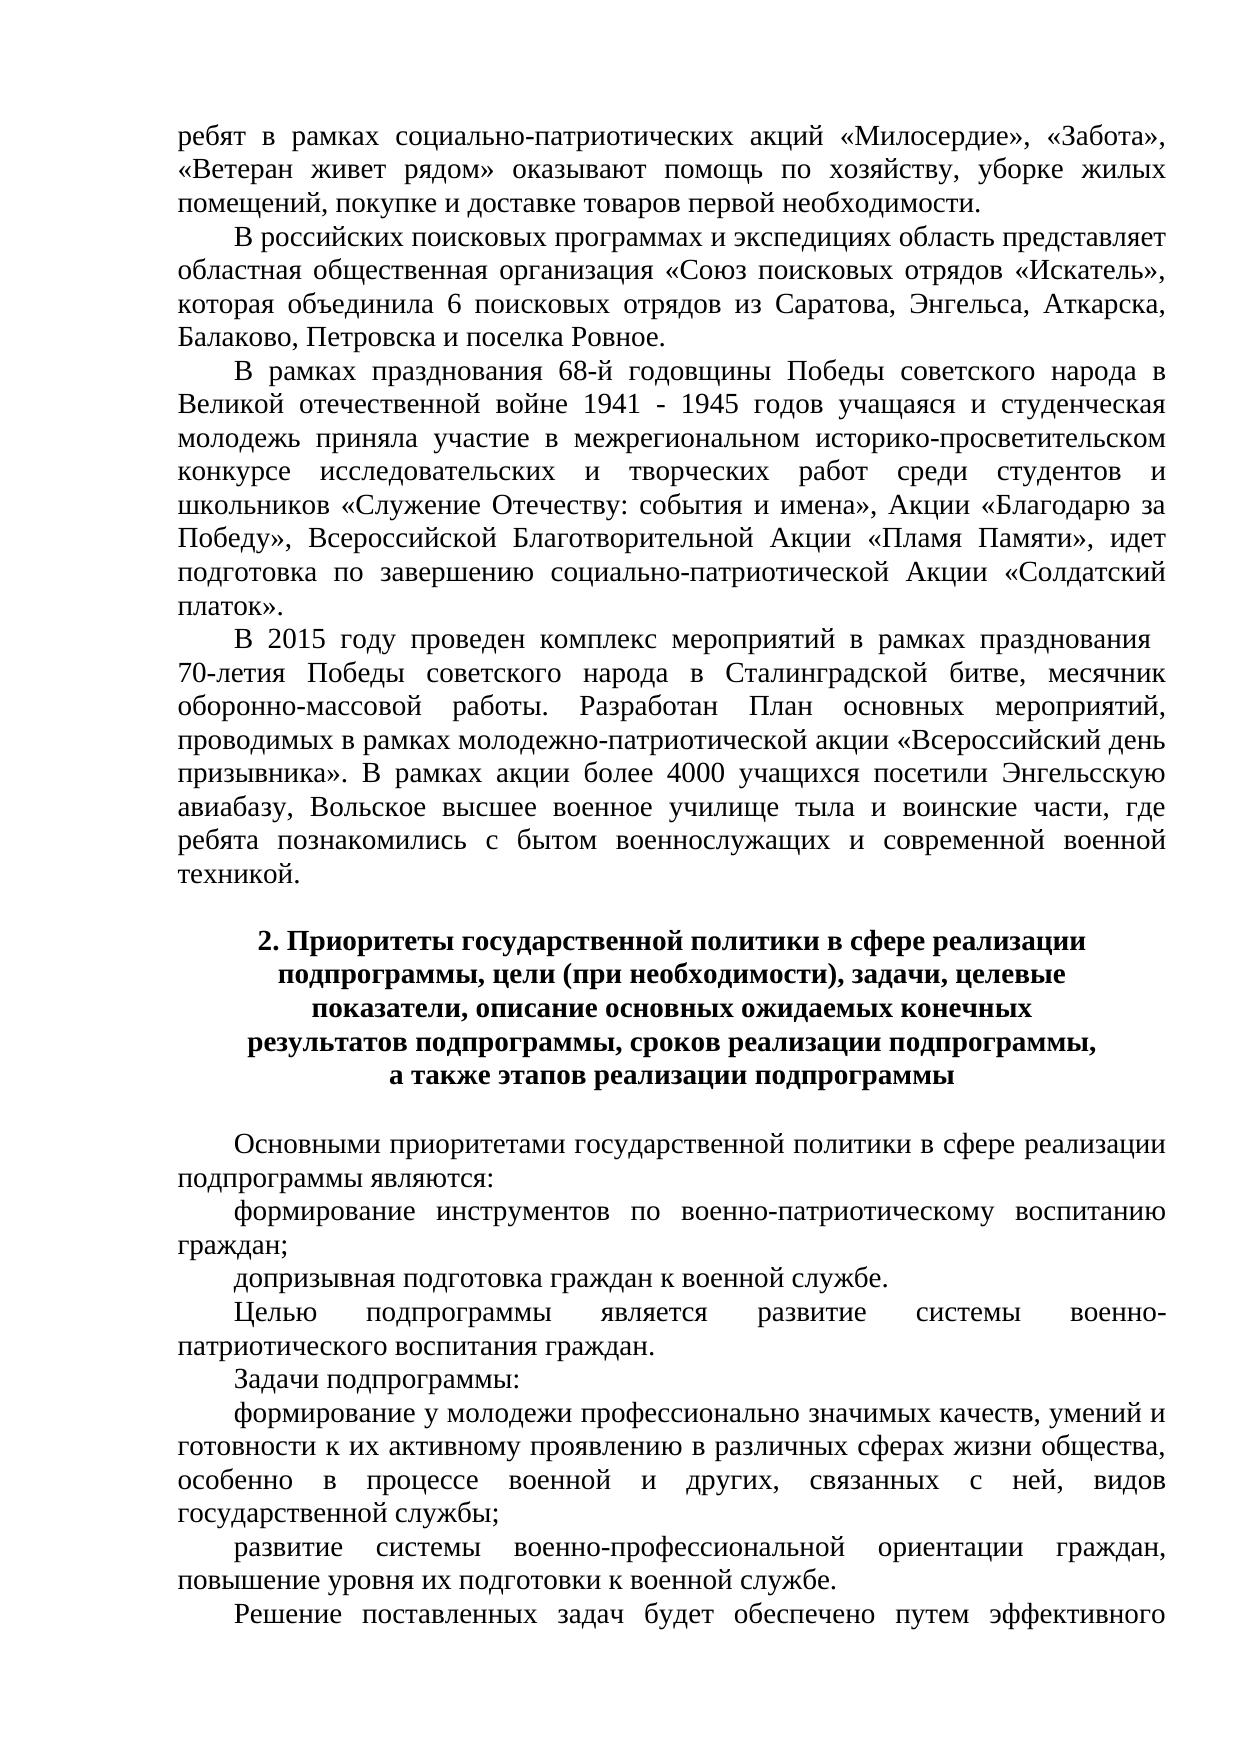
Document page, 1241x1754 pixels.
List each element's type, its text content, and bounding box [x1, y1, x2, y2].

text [177, 118, 1167, 219]
text результатов подпрограммы, сроков реализации подпрограммы, [177, 1024, 1167, 1057]
text формирование инструментов по военно-патриотическому воспитанию граждан; [177, 1193, 1167, 1261]
text допризывная подготовка граждан к военной службе. [177, 1261, 1167, 1294]
text Целью подпрограммы является развитие системы военно-патриотического воспитания граждан. [177, 1294, 1167, 1361]
text В 2015 году проведен комплекс мероприятий в рамках празднования 70-летия Победы советского народа в Сталинградской битве, месячник оборонно-массовой работы. Разработан План основных мероприятий, проводимых в рамках молодежно-патриотической акции «Всероссийский день призывника». В рамках акции более 4000 учащихся посетили Энгельсскую авиабазу, Вольское высшее военное училище тыла и воинские части, где ребята познакомились с бытом военнослужащих и современной военной техникой. [177, 621, 1167, 889]
text подпрограммы, цели (при необходимости), задачи, целевые [177, 957, 1167, 990]
text Основными приоритетами государственной политики в сфере реализации подпрограммы являются: [177, 1126, 1167, 1193]
text В российских поисковых программах и экспедициях область представляет областная общественная организация «Союз поисковых отрядов «Искатель», которая объединила 6 поисковых отрядов из Саратова, Энгельса, Аткарска, Балаково, Петровска и поселка Ровное. [177, 219, 1167, 353]
text а также этапов реализации подпрограммы [177, 1057, 1167, 1091]
text развитие системы военно-профессиональной ориентации граждан, повышение уровня их подготовки к военной службе. [177, 1529, 1167, 1596]
text В рамках празднования 68-й годовщины Победы советского народа в Великой отечественной войне 1941 - 1945 годов учащаяся и студенческая молодежь приняла участие в межрегиональном историко-просветительском конкурсе исследовательских и творческих работ среди студентов и школьников «Служение Отечеству: события и имена», Акции «Благодарю за Победу», Всероссийской Благотворительной Акции «Пламя Памяти», идет подготовка по завершению социально-патриотической Акции «Солдатский платок». [177, 353, 1167, 621]
text показатели, описание основных ожидаемых конечных [177, 990, 1167, 1024]
text формирование у молодежи профессионально значимых качеств, умений и готовности к их активному проявлению в различных сферах жизни общества, особенно в процессе военной и других, связанных с ней, видов государственной службы; [177, 1395, 1167, 1529]
text 2. Приоритеты государственной политики в сфере реализации [177, 923, 1167, 957]
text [177, 1596, 1167, 1629]
text Задачи подпрограммы: [177, 1361, 1167, 1395]
